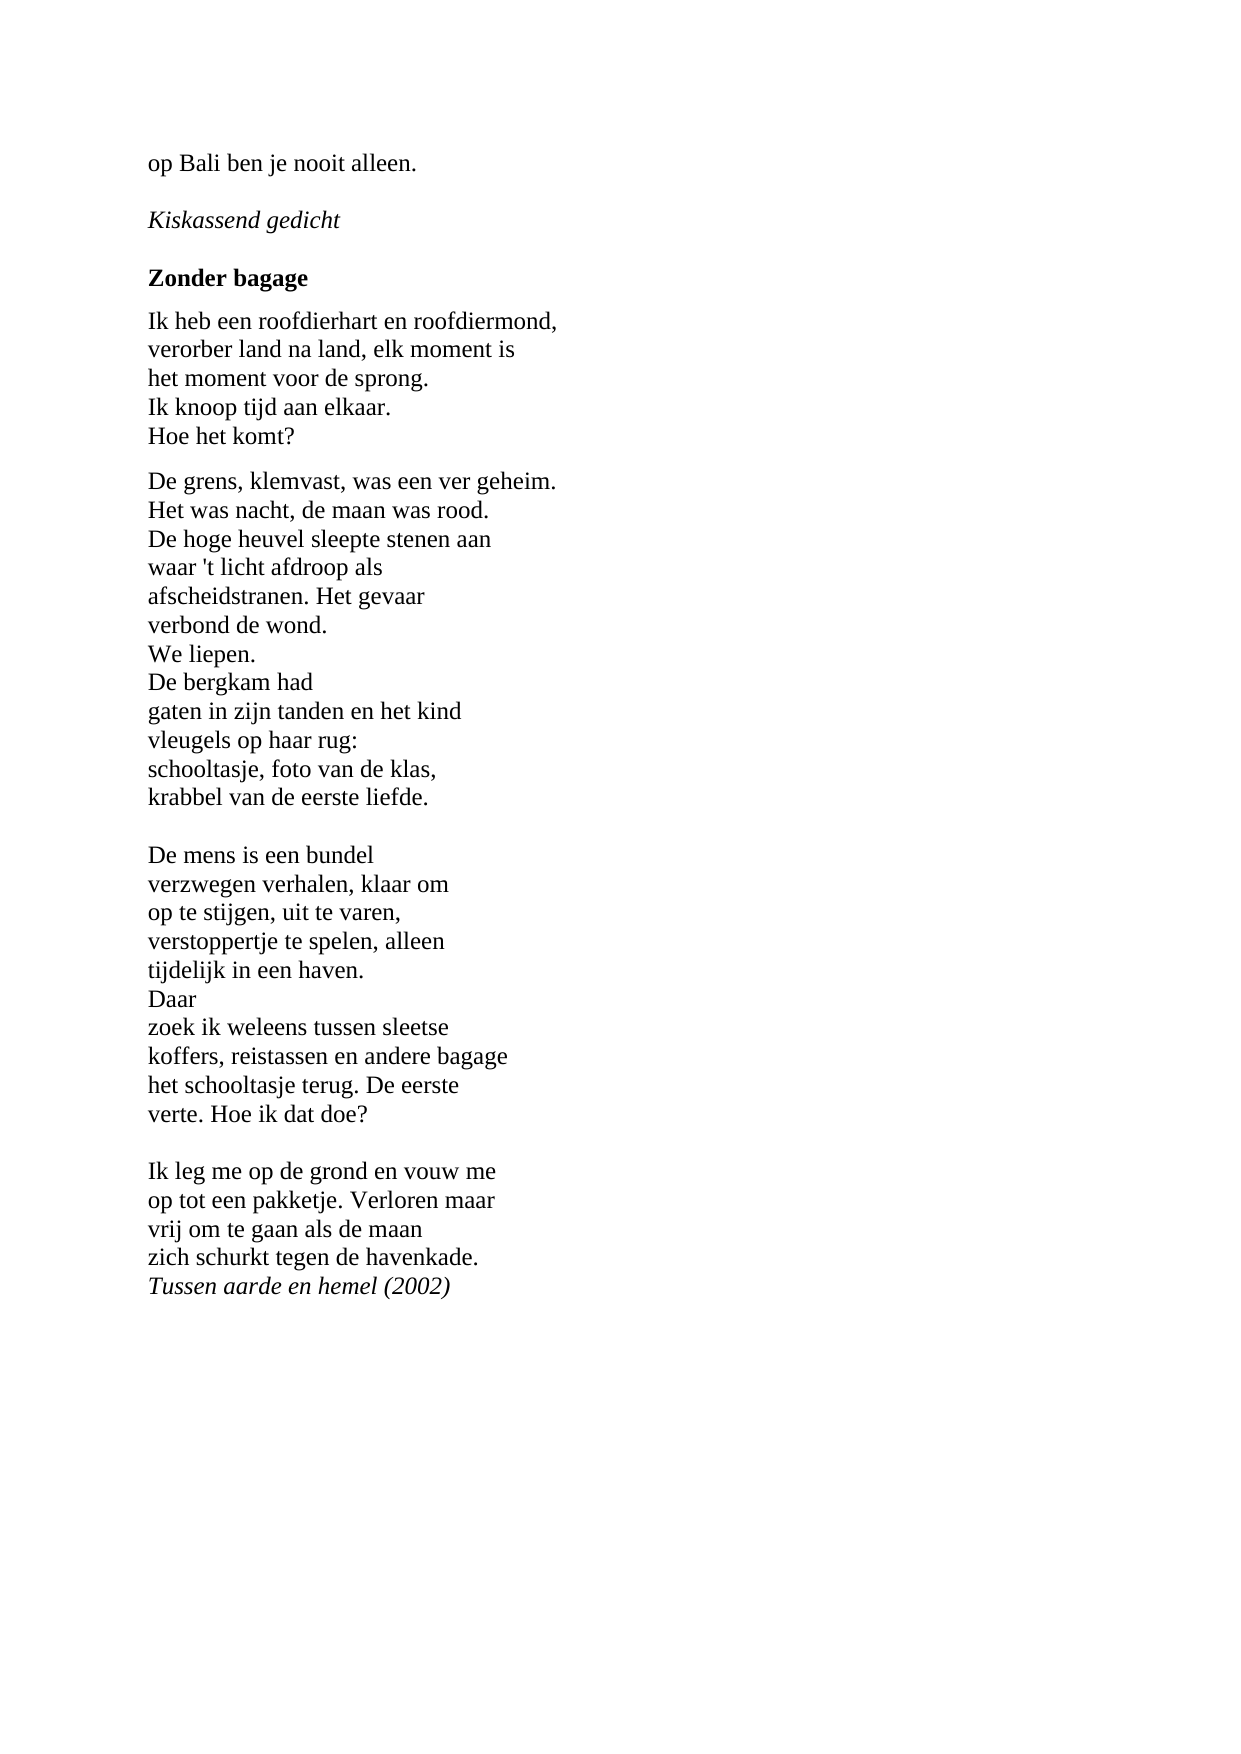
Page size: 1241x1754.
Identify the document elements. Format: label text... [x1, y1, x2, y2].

text De grens, klemvast, was een ver geheim. Het was nacht, de maan was rood. De hoge heuvel sleepte stenen aan waar 't licht afdroop als afscheidstranen. Het gevaar verbond de wond. We liepen. De bergkam had gaten in zijn tanden en het kind vleugels op haar rug: schooltasje, foto van de klas, krabbel van de eerste liefde. [148, 466, 1093, 811]
text op Bali ben je nooit alleen. [148, 148, 1093, 176]
text Ik leg me op de grond en vouw me op tot een pakketje. Verloren maar vrij om te gaan als de maan zich schurkt tegen de havenkade. [148, 1156, 1093, 1271]
text De mens is een bundel verzwegen verhalen, klaar om op te stijgen, uit te varen, verstoppertje te spelen, alleen tijdelijk in een haven. Daar zoek ik weleens tussen sleetse koffers, reistassen en andere bagage het schooltasje terug. De eerste verte. Hoe ik dat doe? [148, 840, 1093, 1127]
text Kiskassend gedicht [148, 205, 1093, 234]
text Zonder bagage [148, 263, 1093, 291]
text Tussen aarde en hemel (2002) [148, 1271, 1093, 1300]
text Ik heb een roofdierhart en roofdiermond, verorber land na land, elk moment is het moment voor de sprong. Ik knoop tijd aan elkaar. Hoe het komt? [148, 306, 1093, 449]
